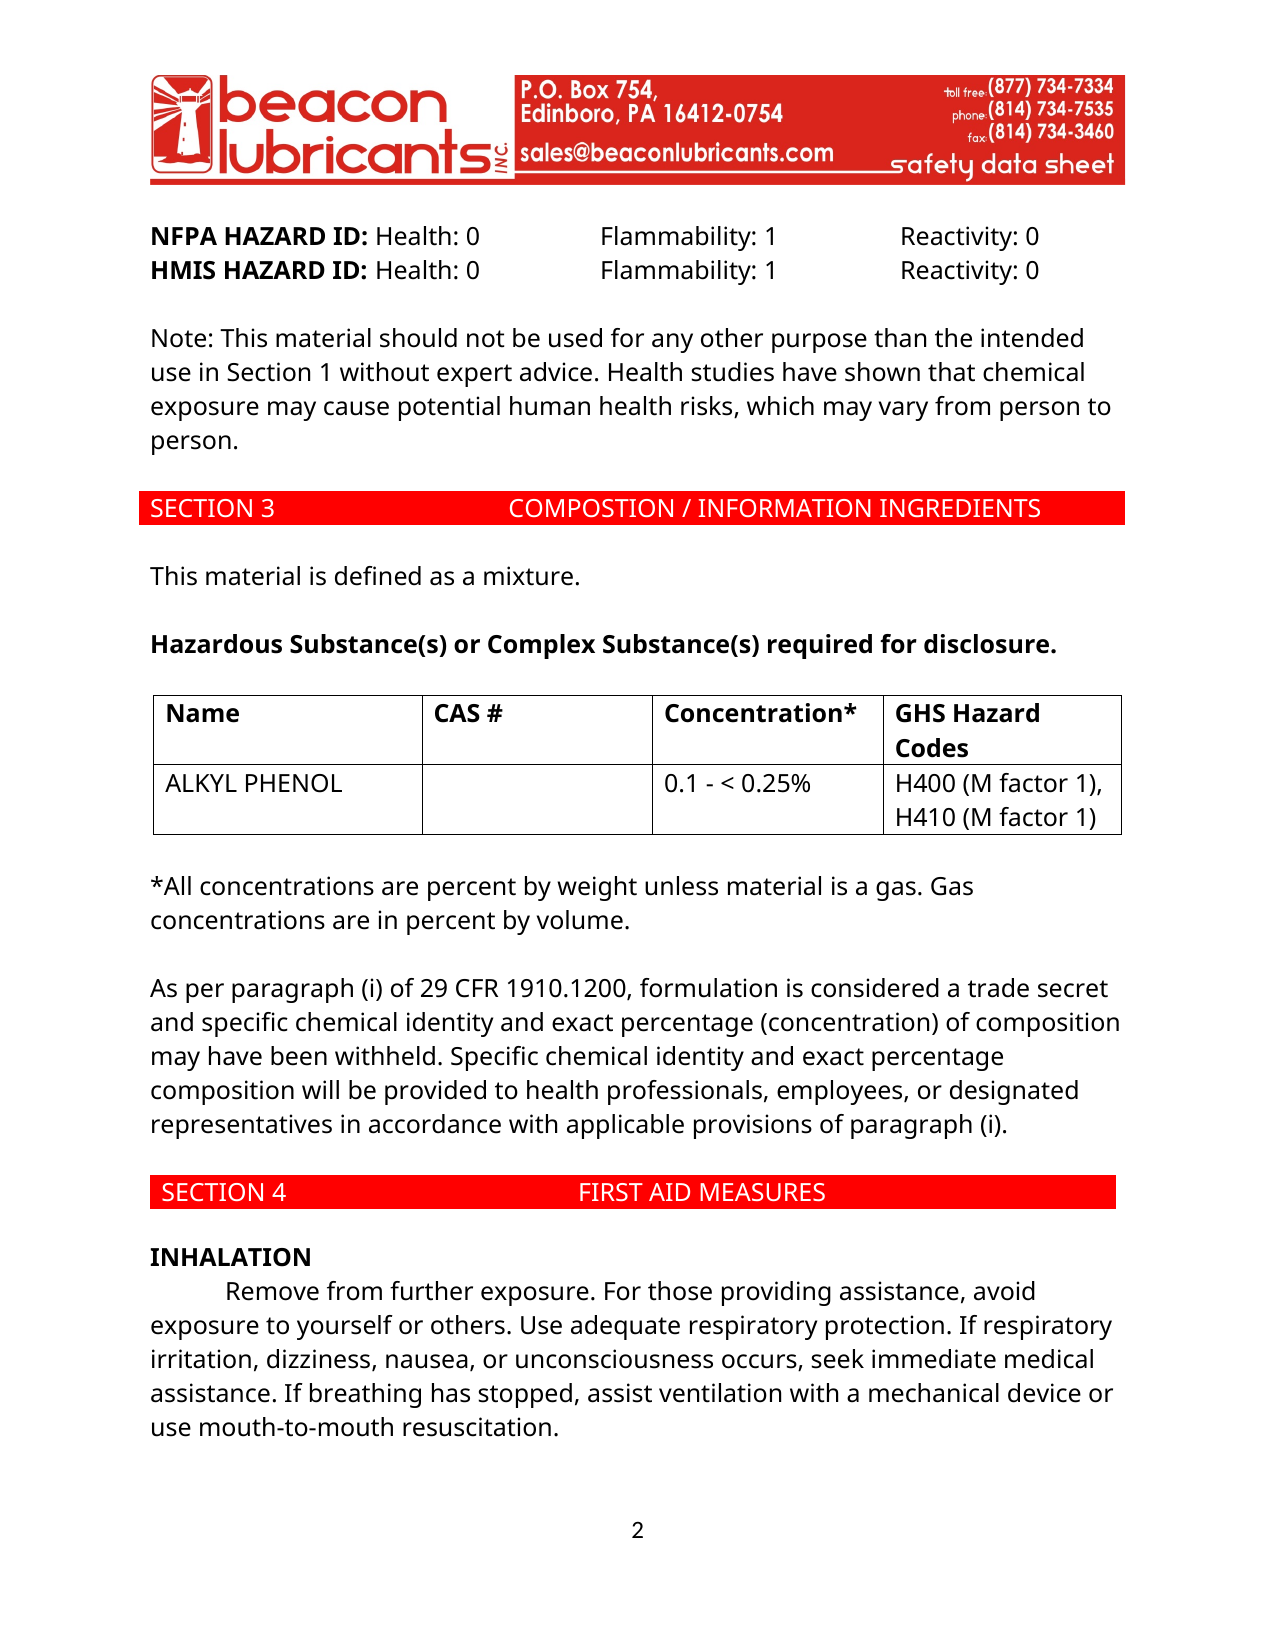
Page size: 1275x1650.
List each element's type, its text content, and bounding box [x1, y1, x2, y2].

table_cell [423, 765, 652, 833]
table_cell 0.1 - < 0.25% [653, 765, 883, 833]
table_header CAS # [423, 696, 652, 764]
text Remove from further exposure. For those providing assistance, avoid exposure to yourself or others. Use adequate respiratory protection. If respiratory irritation, dizziness, nausea, or unconsciousness occurs, seek immediate medical assistance. If breathing has stopped, assist ventilation with a mechanical device or use mouth-to-mouth resuscitation. [150, 1274, 1125, 1444]
table_header Name [154, 696, 422, 764]
text As per paragraph (i) of 29 CFR 1910.1200, formulation is considered a trade secret and specific chemical identity and exact percentage (concentration) of composition may have been withheld. Specific chemical identity and exact percentage composition will be provided to health professionals, employees, or designated representatives in accordance with applicable provisions of paragraph (i). [150, 971, 1125, 1141]
table_header Concentration* [653, 696, 883, 764]
text This material is defined as a mixture. [150, 559, 1125, 593]
table_header SECTION 3 COMPOSTION / INFORMATION INGREDIENTS [139, 491, 1125, 525]
text INHALATION [150, 1240, 1125, 1274]
text Note: This material should not be used for any other purpose than the intended use in Section 1 without expert advice. Health studies have shown that chemical exposure may cause potential human health risks, which may vary from person to person. [150, 320, 1125, 457]
picture [150, 75, 1125, 185]
text HMIS HAZARD ID: Health: 0 Flammability: 1 Reactivity: 0 [150, 252, 1125, 286]
table_header GHS Hazard Codes [884, 696, 1121, 764]
table_cell ALKYL PHENOL [154, 765, 422, 833]
text Hazardous Substance(s) or Complex Substance(s) required for disclosure. [150, 627, 1125, 661]
text NFPA HAZARD ID: Health: 0 Flammability: 1 Reactivity: 0 [150, 218, 1125, 252]
table_cell H400 (M factor 1), H410 (M factor 1) [884, 765, 1121, 833]
text *All concentrations are percent by weight unless material is a gas. Gas concentrations are in percent by volume. [150, 868, 1125, 937]
table_header SECTION 4 FIRST AID MEASURES [150, 1175, 1116, 1209]
